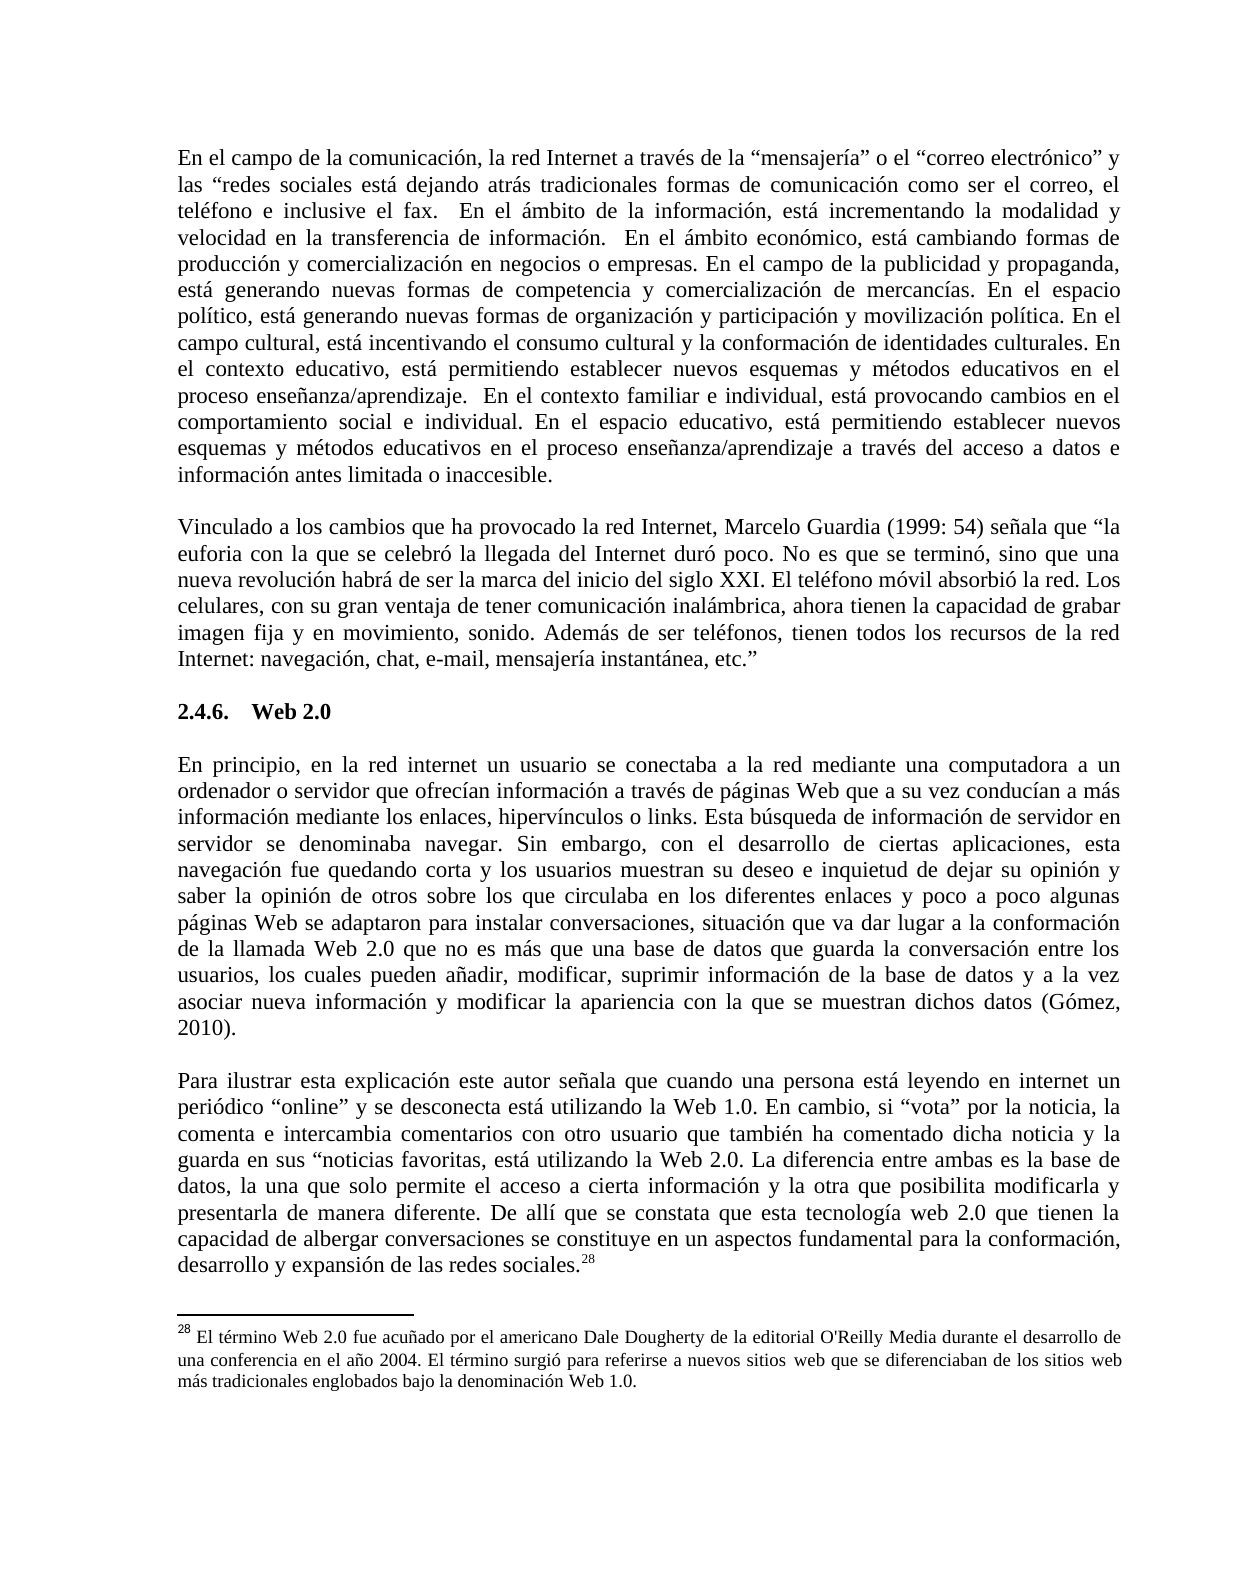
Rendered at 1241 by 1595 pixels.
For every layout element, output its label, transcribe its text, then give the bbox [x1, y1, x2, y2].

text Vinculado a los cambios que ha provocado la red Internet, Marcelo Guardia (1999: 54) señala que “la euforia con la que se celebró la llegada del Internet duró poco. No es que se terminó, sino que una nueva revolución habrá de ser la marca del inicio del siglo XXI. El teléfono móvil absorbió la red. Los celulares, con su gran ventaja de tener comunicación inalámbrica, ahora tienen la capacidad de grabar imagen fija y en movimiento, sonido. Además de ser teléfonos, tienen todos los recursos de la red Internet: navegación, chat, e-mail, mensajería instantánea, etc.” [177, 513, 1122, 672]
text En el campo de la comunicación, la red Internet a través de la “mensajería” o el “correo electrónico” y las “redes sociales está dejando atrás tradicionales formas de comunicación como ser el correo, el teléfono e inclusive el fax. En el ámbito de la información, está incrementando la modalidad y velocidad en la transferencia de información. En el ámbito económico, está cambiando formas de producción y comercialización en negocios o empresas. En el campo de la publicidad y propaganda, está generando nuevas formas de competencia y comercialización de mercancías. En el espacio político, está generando nuevas formas de organización y participación y movilización política. En el campo cultural, está incentivando el consumo cultural y la conformación de identidades culturales. En el contexto educativo, está permitiendo establecer nuevos esquemas y métodos educativos en el proceso enseñanza/aprendizaje. En el contexto familiar e individual, está provocando cambios en el comportamiento social e individual. En el espacio educativo, está permitiendo establecer nuevos esquemas y métodos educativos en el proceso enseñanza/aprendizaje a través del acceso a datos e información antes limitada o inaccesible. [177, 144, 1122, 487]
text Para ilustrar esta explicación este autor señala que cuando una persona está leyendo en internet un periódico “online” y se desconecta está utilizando la Web 1.0. En cambio, si “vota” por la noticia, la comenta e intercambia comentarios con otro usuario que también ha comentado dicha noticia y la guarda en sus “noticias favoritas, está utilizando la Web 2.0. La diferencia entre ambas es la base de datos, la una que solo permite el acceso a cierta información y la otra que posibilita modificarla y presentarla de manera diferente. De allí que se constata que esta tecnología web 2.0 que tienen la capacidad de albergar conversaciones se constituye en un aspectos fundamental para la conformación, desarrollo y expansión de las redes sociales. [177, 1067, 1122, 1278]
text En principio, en la red internet un usuario se conectaba a la red mediante una computadora a un ordenador o servidor que ofrecían información a través de páginas Web que a su vez conducían a más información mediante los enlaces, hipervínculos o links. Esta búsqueda de información de servidor en servidor se denominaba navegar. Sin embargo, con el desarrollo de ciertas aplicaciones, esta navegación fue quedando corta y los usuarios muestran su deseo e inquietud de dejar su opinión y saber la opinión de otros sobre los que circulaba en los diferentes enlaces y poco a poco algunas páginas Web se adaptaron para instalar conversaciones, situación que va dar lugar a la conformación de la llamada Web 2.0 que no es más que una base de datos que guarda la conversación entre los usuarios, los cuales pueden añadir, modificar, suprimir información de la base de datos y a la vez asociar nueva información y modificar la apariencia con la que se muestran dichos datos (Gómez, 2010). [177, 751, 1122, 1041]
text 2.4.6. Web 2.0 [177, 698, 1122, 724]
